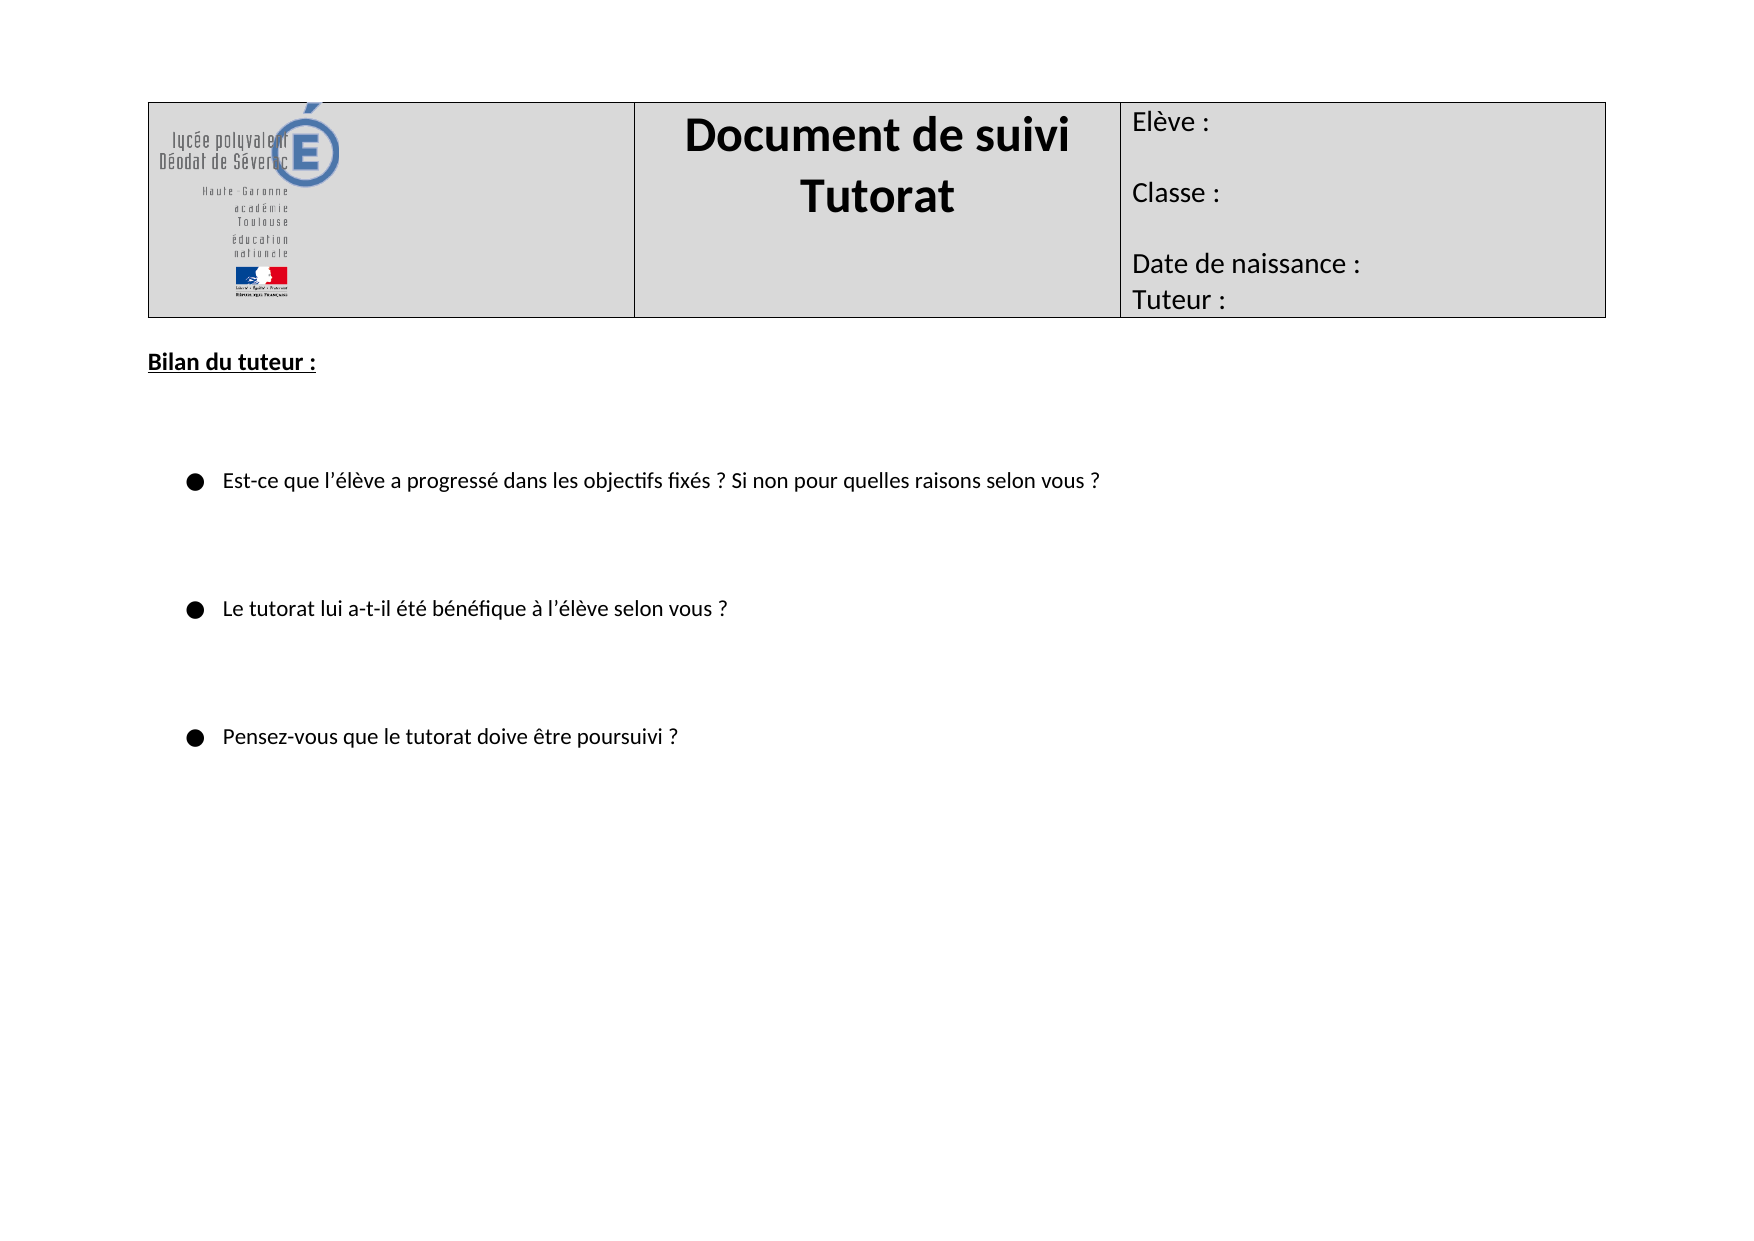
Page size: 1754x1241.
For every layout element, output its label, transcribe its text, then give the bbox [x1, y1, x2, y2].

text Bilan du tuteur : [148, 346, 1606, 376]
list Le tutorat lui a-t-il été bénéfique à l’élève selon vous ? [185, 582, 1606, 629]
picture [159, 102, 339, 297]
list Pensez-vous que le tutorat doive être poursuivi ? [185, 710, 1606, 757]
list Est-ce que l’élève a progressé dans les objectifs fixés ? Si non pour quelles raisons selon vous ? [185, 454, 1606, 501]
